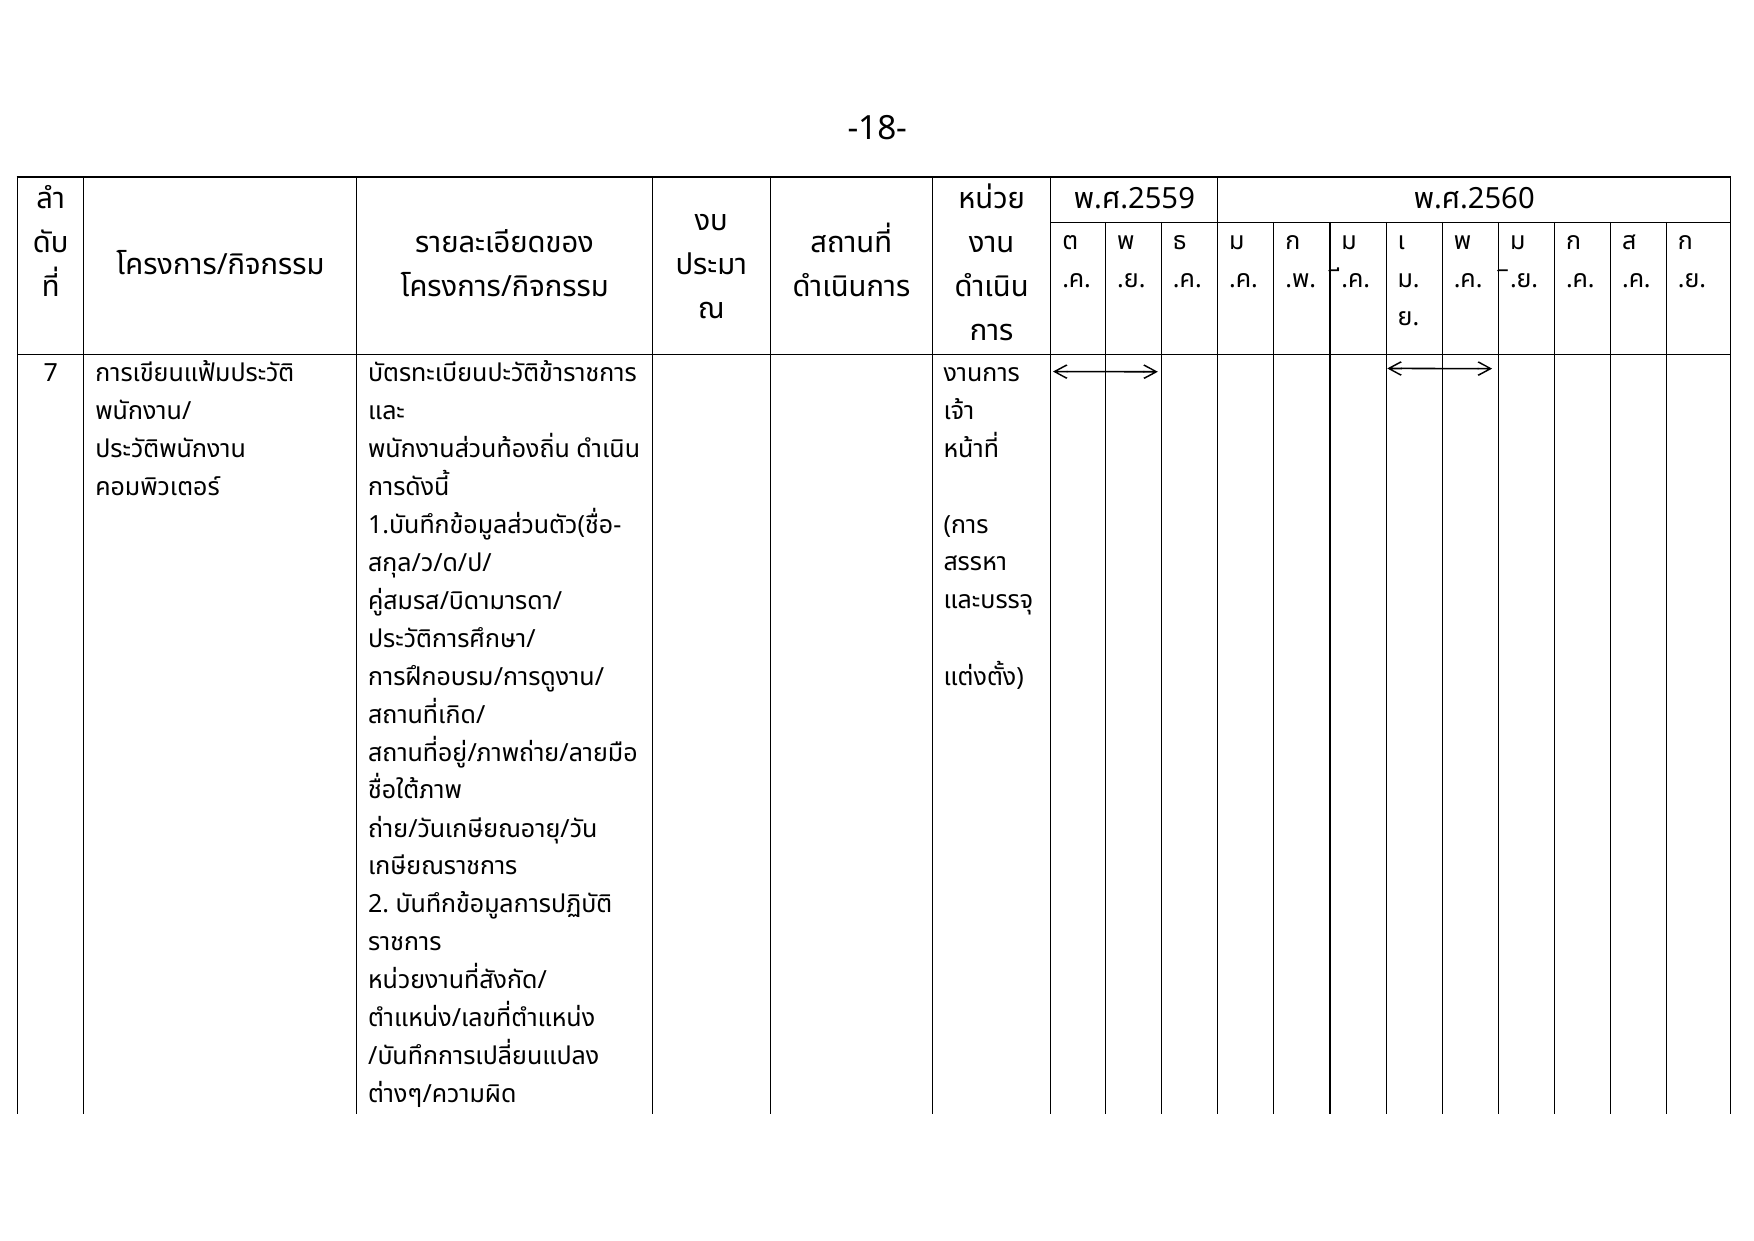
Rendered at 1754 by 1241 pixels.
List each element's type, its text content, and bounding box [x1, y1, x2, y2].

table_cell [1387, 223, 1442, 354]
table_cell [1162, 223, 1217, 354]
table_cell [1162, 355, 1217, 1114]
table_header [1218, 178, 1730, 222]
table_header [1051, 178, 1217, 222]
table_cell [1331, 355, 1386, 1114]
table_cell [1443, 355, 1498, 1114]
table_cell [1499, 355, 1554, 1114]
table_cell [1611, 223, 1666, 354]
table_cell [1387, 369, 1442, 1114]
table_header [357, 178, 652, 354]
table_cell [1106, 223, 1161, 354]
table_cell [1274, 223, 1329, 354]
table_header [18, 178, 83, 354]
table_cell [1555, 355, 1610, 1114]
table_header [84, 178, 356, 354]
text -18- [150, 103, 1604, 149]
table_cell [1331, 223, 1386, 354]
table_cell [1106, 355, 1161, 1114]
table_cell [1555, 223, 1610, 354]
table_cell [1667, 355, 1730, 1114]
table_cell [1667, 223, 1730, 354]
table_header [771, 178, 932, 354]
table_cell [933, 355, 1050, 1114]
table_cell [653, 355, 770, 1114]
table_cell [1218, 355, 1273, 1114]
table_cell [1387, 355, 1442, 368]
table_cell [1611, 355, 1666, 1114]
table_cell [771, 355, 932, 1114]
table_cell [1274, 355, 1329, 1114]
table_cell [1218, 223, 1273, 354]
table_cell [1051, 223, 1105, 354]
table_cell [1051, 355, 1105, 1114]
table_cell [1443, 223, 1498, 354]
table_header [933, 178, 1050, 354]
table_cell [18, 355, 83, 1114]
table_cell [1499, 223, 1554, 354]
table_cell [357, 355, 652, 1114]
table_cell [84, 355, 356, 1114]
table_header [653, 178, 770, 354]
